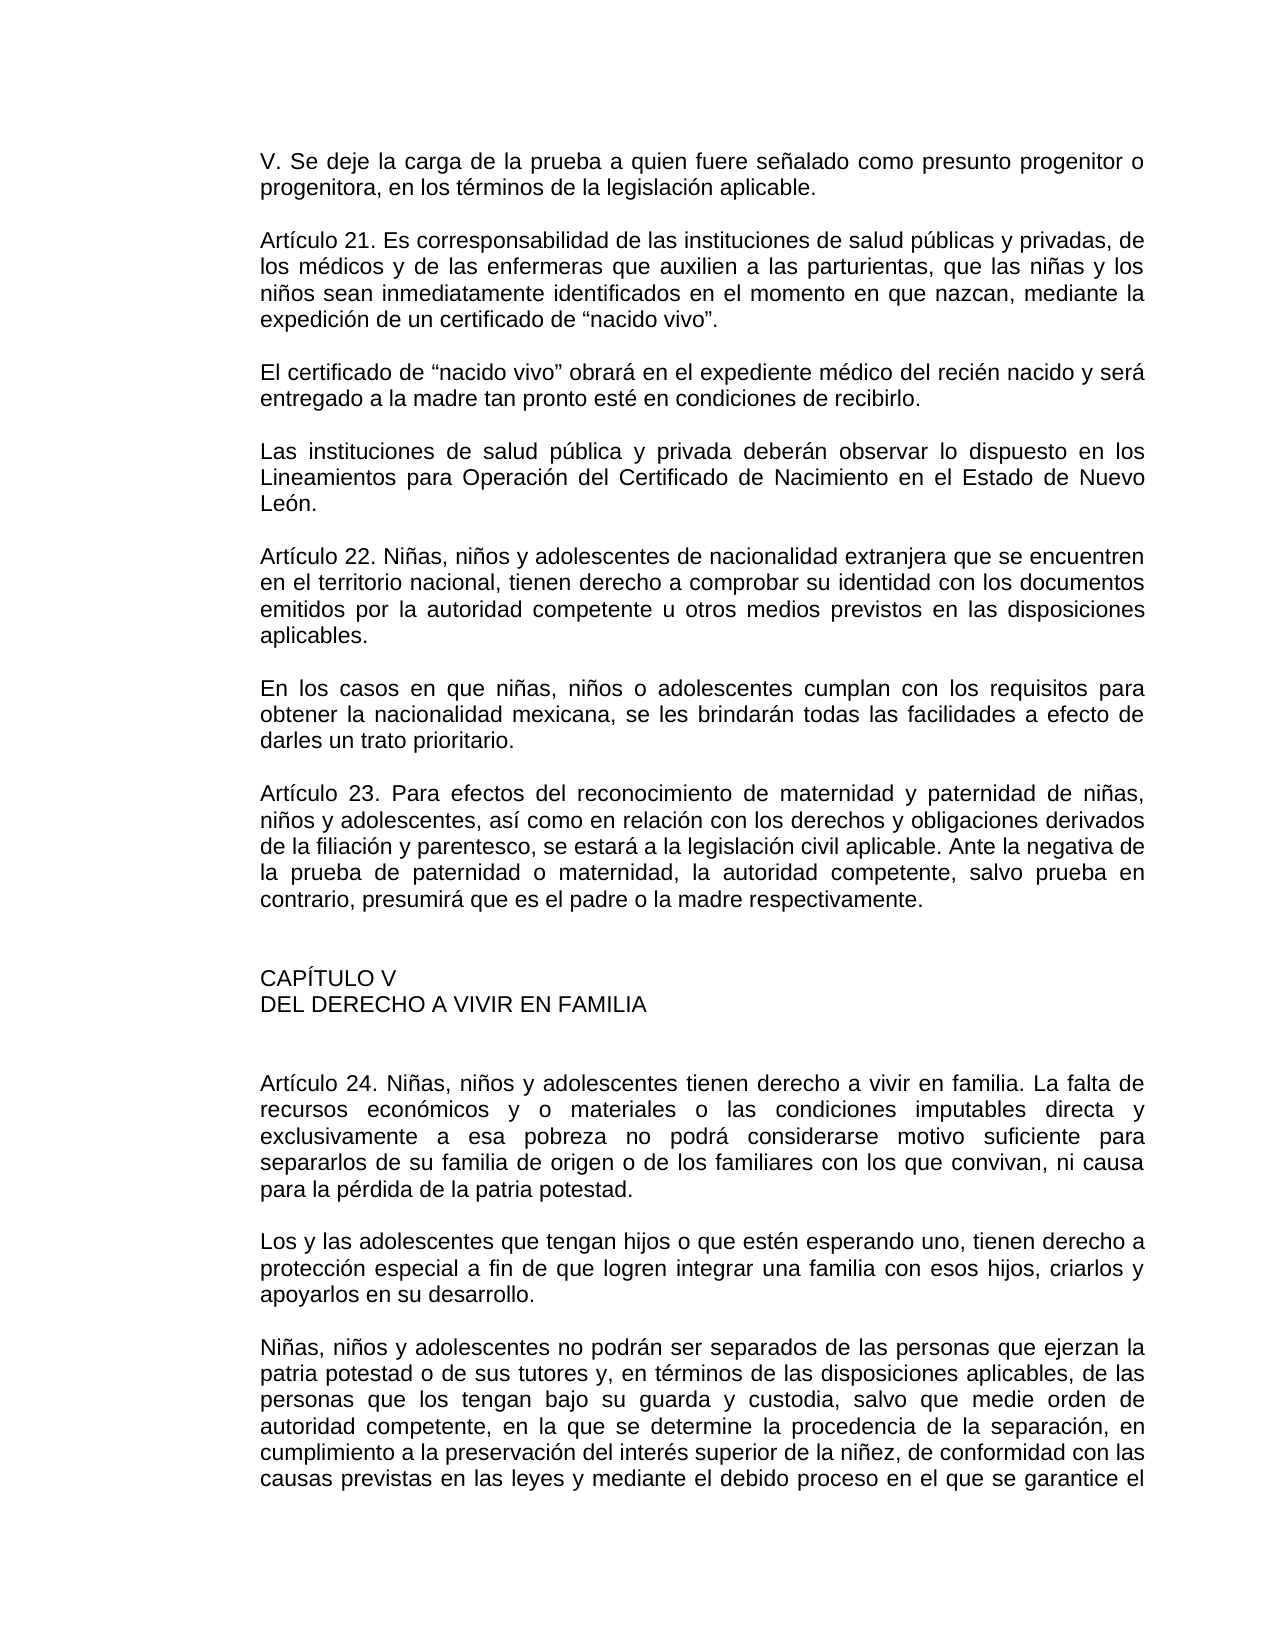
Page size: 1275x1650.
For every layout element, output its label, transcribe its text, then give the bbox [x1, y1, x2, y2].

text En los casos en que niñas, niños o adolescentes cumplan con los requisitos para obtener la nacionalidad mexicana, se les brindarán todas las facilidades a efecto de darles un trato prioritario. [260, 675, 1146, 754]
text Artículo 24. Niñas, niños y adolescentes tienen derecho a vivir en familia. La falta de recursos económicos y o materiales o las condiciones imputables directa y exclusivamente a esa pobreza no podrá considerarse motivo suficiente para separarlos de su familia de origen o de los familiares con los que convivan, ni causa para la pérdida de la patria potestad. [260, 1070, 1146, 1202]
text Los y las adolescentes que tengan hijos o que estén esperando uno, tienen derecho a protección especial a fin de que logren integrar una familia con esos hijos, criarlos y apoyarlos en su desarrollo. [260, 1228, 1146, 1307]
text Las instituciones de salud pública y privada deberán observar lo dispuesto en los Lineamientos para Operación del Certificado de Nacimiento en el Estado de Nuevo León. [260, 438, 1146, 517]
text Artículo 23. Para efectos del reconocimiento de maternidad y paternidad de niñas, niños y adolescentes, así como en relación con los derechos y obligaciones derivados de la filiación y parentesco, se estará a la legislación civil aplicable. Ante la negativa de la prueba de paternidad o maternidad, la autoridad competente, salvo prueba en contrario, presumirá que es el padre o la madre respectivamente. [260, 780, 1146, 912]
text Artículo 21. Es corresponsabilidad de las instituciones de salud públicas y privadas, de los médicos y de las enfermeras que auxilien a las parturientas, que las niñas y los niños sean inmediatamente identificados en el momento en que nazcan, mediante la expedición de un certificado de “nacido vivo”. [260, 227, 1146, 332]
text DEL DERECHO A VIVIR EN FAMILIA [260, 991, 1146, 1017]
text El certificado de “nacido vivo” obrará en el expediente médico del recién nacido y será entregado a la madre tan pronto esté en condiciones de recibirlo. [260, 358, 1146, 411]
list V. Se deje la carga de la prueba a quien fuere señalado como presunto progenitor o progenitora, en los términos de la legislación aplicable. [260, 148, 1146, 200]
text Artículo 22. Niñas, niños y adolescentes de nacionalidad extranjera que se encuentren en el territorio nacional, tienen derecho a comprobar su identidad con los documentos emitidos por la autoridad competente u otros medios previstos en las disposiciones aplicables. [260, 543, 1146, 648]
text CAPÍTULO V [260, 965, 1146, 991]
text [260, 1334, 1146, 1492]
